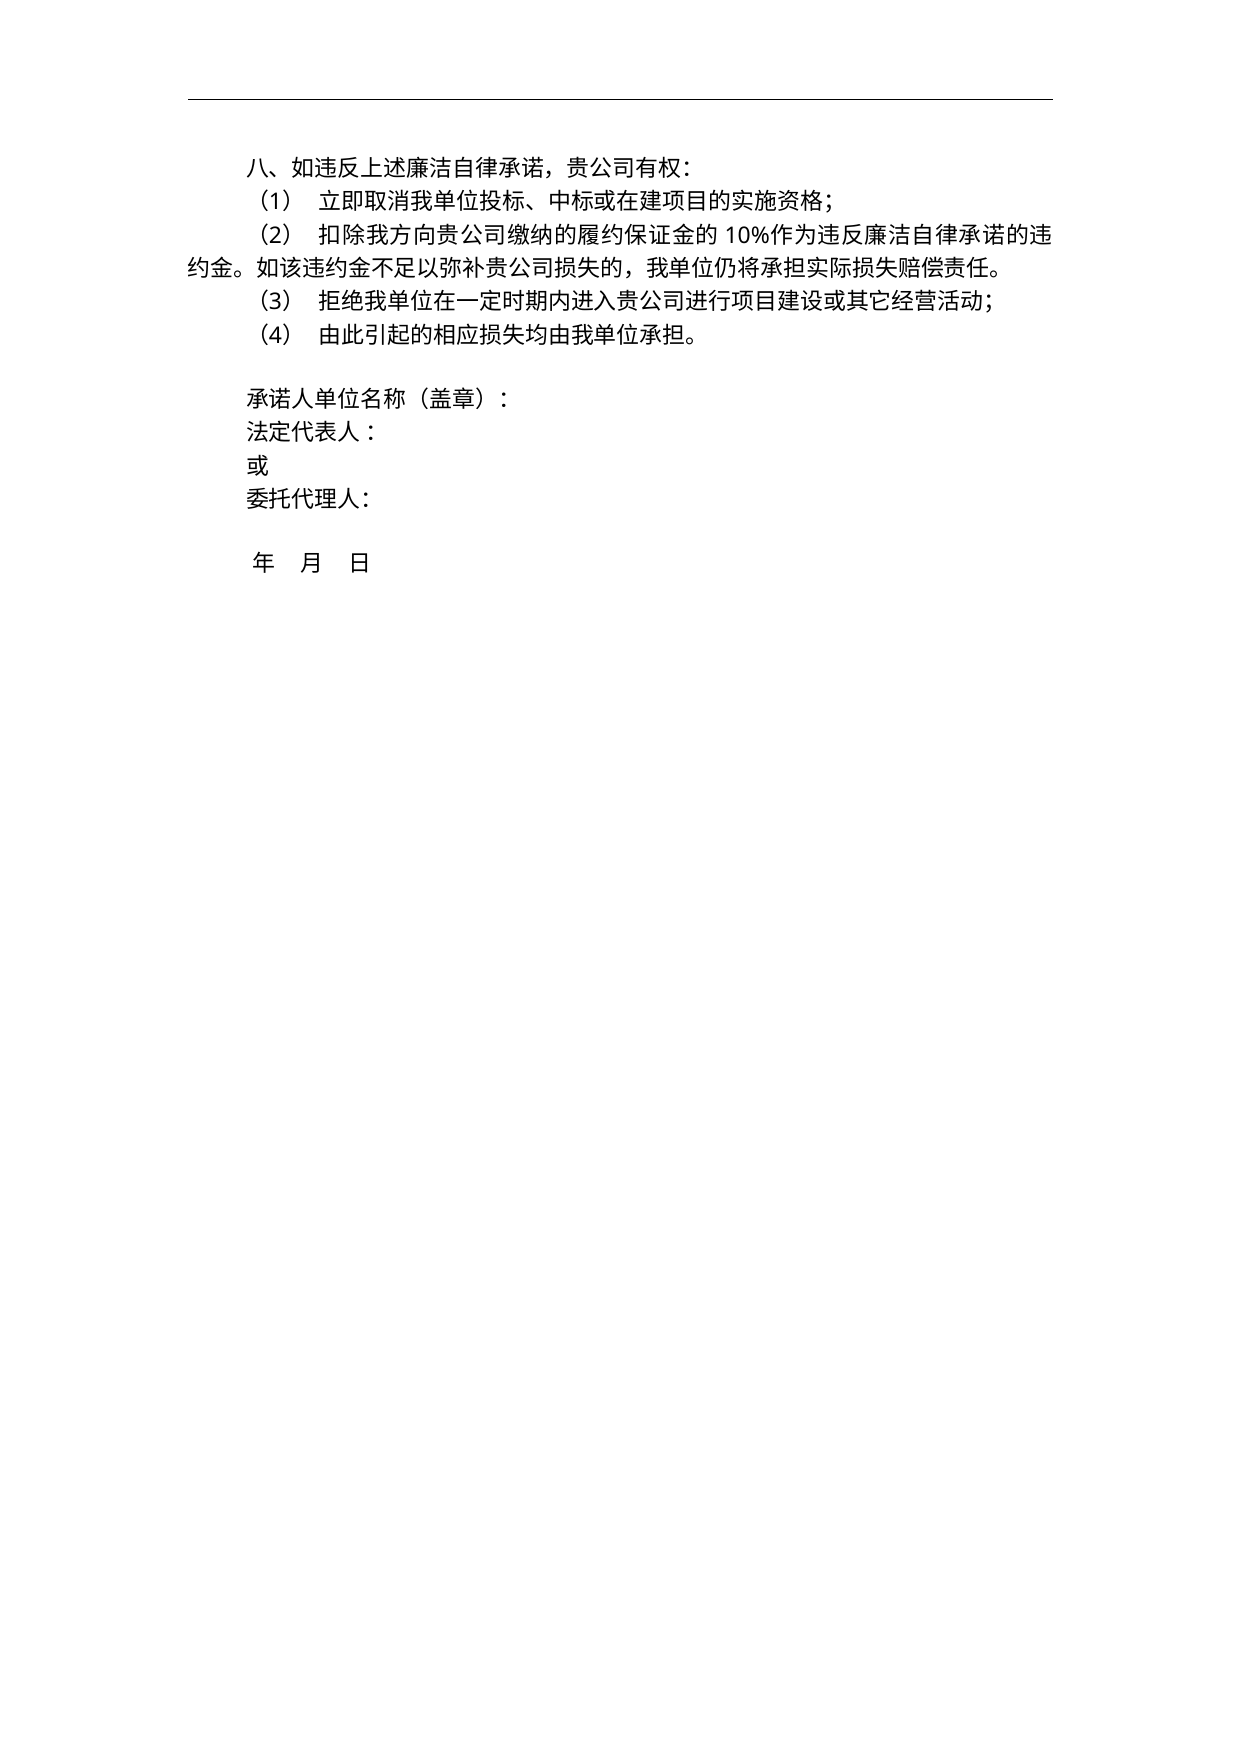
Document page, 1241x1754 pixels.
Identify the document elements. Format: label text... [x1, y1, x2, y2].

text 年 月 日 [187, 545, 1053, 578]
text （4） 由此引起的相应损失均由我单位承担。 [187, 316, 1053, 350]
text （1） 立即取消我单位投标、中标或在建项目的实施资格； [187, 183, 1053, 217]
text （3） 拒绝我单位在一定时期内进入贵公司进行项目建设或其它经营活动； [187, 283, 1053, 316]
text 法定代表人 ： [187, 414, 1053, 447]
text （2） 扣除我方向贵公司缴纳的履约保证金的10%作为违反廉洁自律承诺的违约金。如该违约金不足以弥补贵公司损失的，我单位仍将承担实际损失赔偿责任。 [187, 217, 1053, 283]
text 八、如违反上述廉洁自律承诺，贵公司有权： [187, 150, 1053, 183]
text 承诺人单位名称（盖章）： [187, 381, 1053, 414]
text 委托代理人： [187, 481, 1053, 514]
text 或 [187, 447, 1053, 481]
